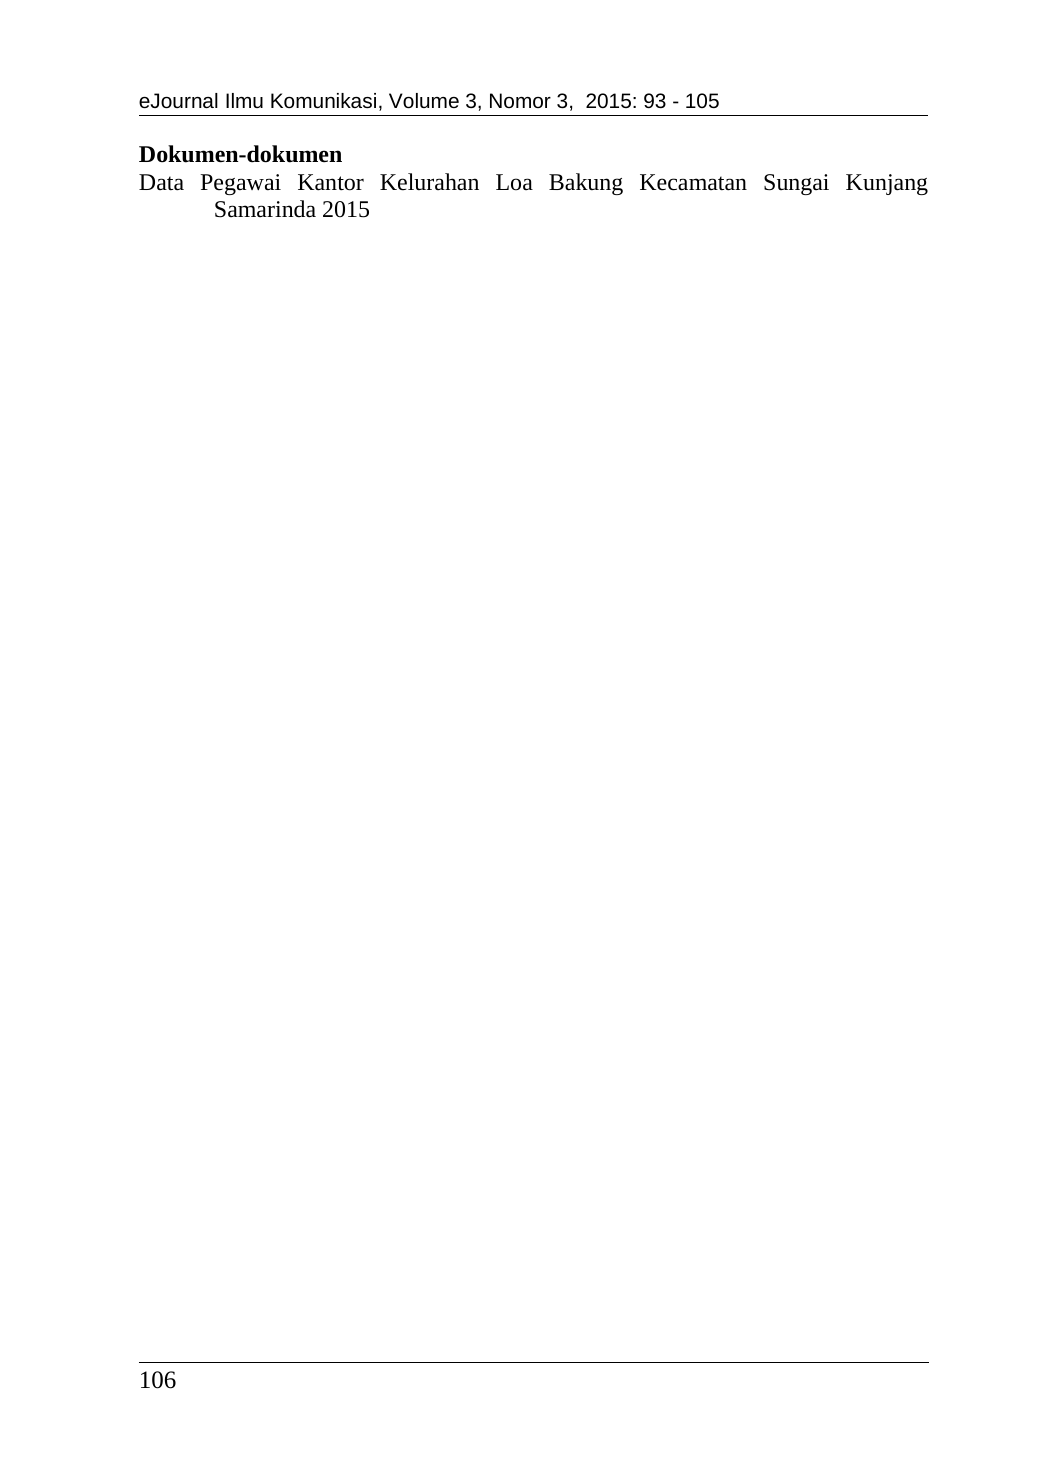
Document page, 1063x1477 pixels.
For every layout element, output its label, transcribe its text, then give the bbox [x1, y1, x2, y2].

text Dokumen-dokumen [139, 140, 929, 168]
text Data Pegawai Kantor Kelurahan Loa Bakung Kecamatan Sungai Kunjang Samarinda 2015 [139, 168, 929, 223]
